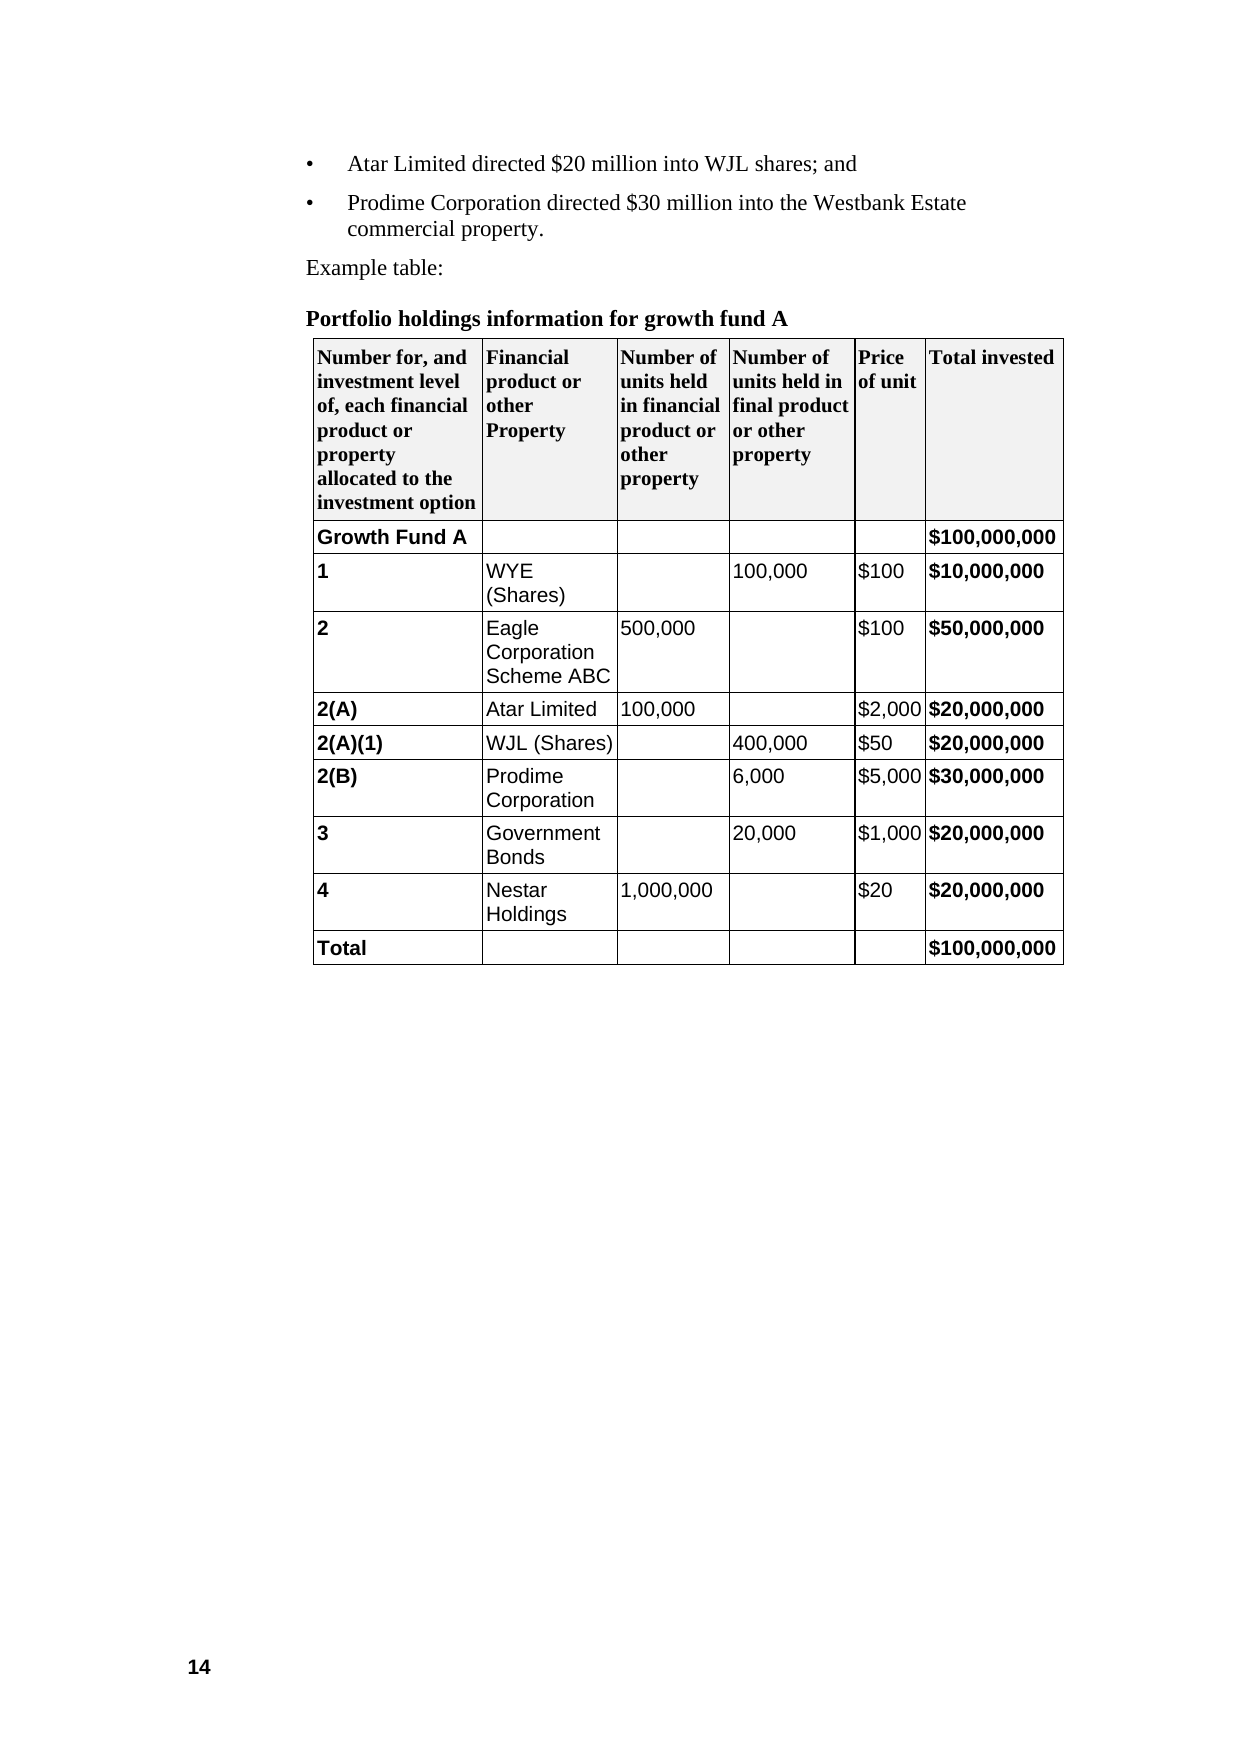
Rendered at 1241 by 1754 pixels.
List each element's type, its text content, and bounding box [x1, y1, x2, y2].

text Atar Limited directed $20 million into WJL shares; and [306, 150, 1053, 176]
table_cell 4 [314, 874, 482, 930]
table_cell [618, 931, 729, 964]
table_cell $1,000 [856, 817, 925, 873]
table_cell 20,000 [730, 817, 854, 873]
table_header Number of units held in financial product or other property [618, 339, 729, 520]
table_cell Growth Fund A [314, 521, 482, 553]
table_header Number of units held in final product or other property [730, 339, 854, 520]
table_cell 1 [314, 554, 482, 611]
table_cell 100,000 [618, 693, 729, 725]
table_header Number for, and investment level of, each financial product or property allocated to the investment option [314, 339, 482, 520]
table_cell [730, 874, 854, 930]
table_cell $20,000,000 [926, 726, 1063, 758]
text Example table: [306, 254, 1053, 280]
table_cell 6,000 [730, 760, 854, 816]
table_cell [856, 931, 925, 964]
table_cell [618, 521, 729, 553]
text Prodime Corporation directed $30 million into the Westbank Estate commercial property. [306, 189, 1053, 242]
table_cell 2(A)(1) [314, 726, 482, 758]
table_cell $100,000,000 [926, 931, 1063, 964]
table_cell 100,000 [730, 554, 854, 611]
table_cell [730, 931, 854, 964]
table_cell [618, 760, 729, 816]
table_header Price of unit [856, 339, 925, 520]
table_cell 3 [314, 817, 482, 873]
table_cell 1,000,000 [618, 874, 729, 930]
table_cell [618, 817, 729, 873]
table_cell $2,000 [856, 693, 925, 725]
table_cell $50,000,000 [926, 612, 1063, 692]
table_cell [730, 693, 854, 725]
table_cell [618, 726, 729, 758]
table_cell $100 [856, 612, 925, 692]
table_header Financial product or other Property [483, 339, 617, 520]
table_cell 2 [314, 612, 482, 692]
table_cell [730, 612, 854, 692]
table_cell [483, 931, 617, 964]
table_cell 400,000 [730, 726, 854, 758]
table_cell WJL (Shares) [483, 726, 617, 758]
table_cell Government Bonds [483, 817, 617, 873]
table_cell Atar Limited [483, 693, 617, 725]
table_cell [618, 554, 729, 611]
table_cell 2(A) [314, 693, 482, 725]
table_cell $10,000,000 [926, 554, 1063, 611]
table_cell $100,000,000 [926, 521, 1063, 553]
table_cell 2(B) [314, 760, 482, 816]
table_cell [856, 521, 925, 553]
table_cell $50 [856, 726, 925, 758]
table_cell $20,000,000 [926, 874, 1063, 930]
table_cell Eagle Corporation Scheme ABC [483, 612, 617, 692]
subtitle Portfolio holdings information for growth fund A [187, 305, 1053, 332]
table_cell Prodime Corporation [483, 760, 617, 816]
table_cell [483, 521, 617, 553]
table_cell $20 [856, 874, 925, 930]
table_cell $20,000,000 [926, 817, 1063, 873]
table_cell $20,000,000 [926, 693, 1063, 725]
table_header Total invested [926, 339, 1063, 520]
table_cell Nestar Holdings [483, 874, 617, 930]
table_cell 500,000 [618, 612, 729, 692]
table_cell $30,000,000 [926, 760, 1063, 816]
table_cell $100 [856, 554, 925, 611]
table_cell $5,000 [856, 760, 925, 816]
table_cell WYE (Shares) [483, 554, 617, 611]
table_cell [730, 521, 854, 553]
table_cell Total [314, 931, 482, 964]
